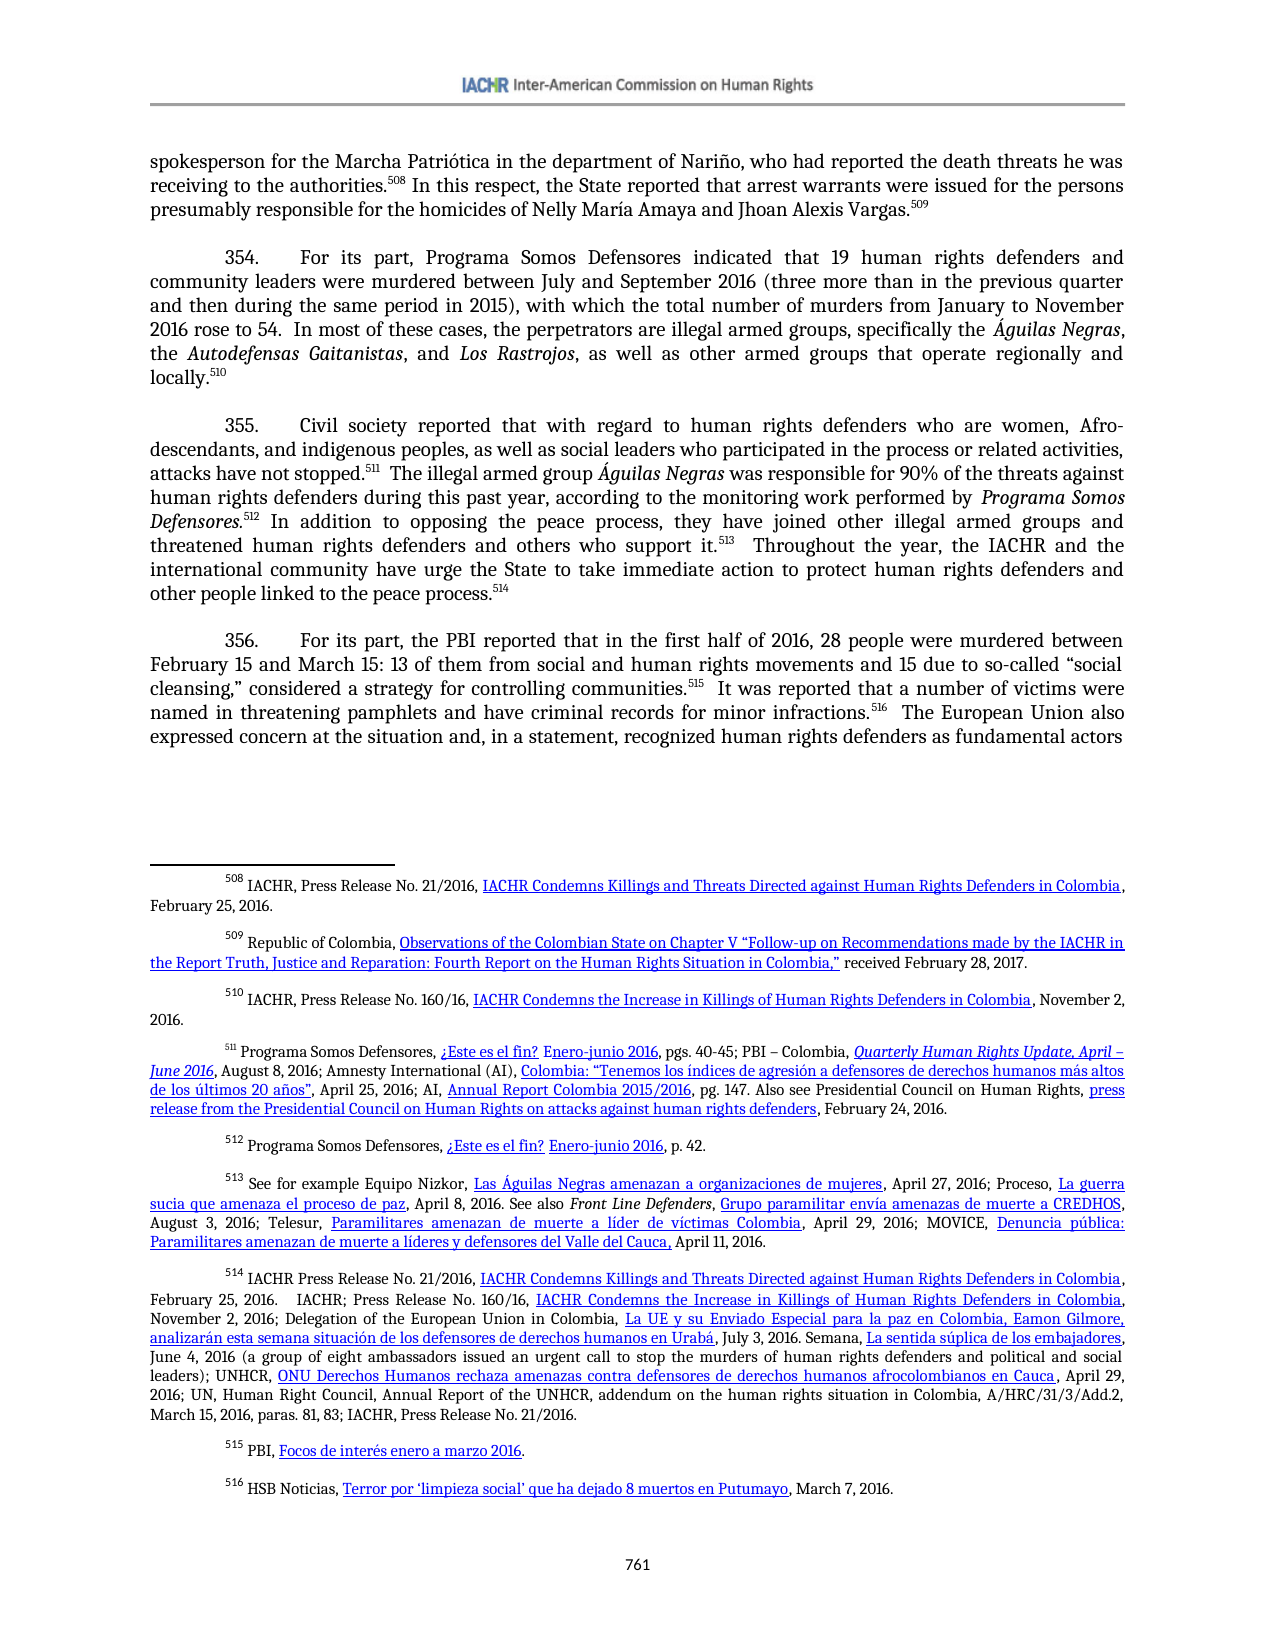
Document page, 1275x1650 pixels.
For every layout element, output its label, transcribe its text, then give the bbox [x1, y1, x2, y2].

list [150, 150, 1125, 222]
list For its part, Programa Somos Defensores indicated that 19 human rights defenders and community leaders were murdered between July and September 2016 (three more than in the previous quarter and then during the same period in 2015), with which the total number of murders from January to November 2016 rose to 54. In most of these cases, the perpetrators are illegal armed groups, specifically the Águilas Negras, the Autodefensas Gaitanistas, and Los Rastrojos, as well as other armed groups that operate regionally and locally. [150, 246, 1125, 389]
list Civil society reported that with regard to human rights defenders who are women, Afro-descendants, and indigenous peoples, as well as social leaders who participated in the process or related activities, attacks have not stopped. The illegal armed group Águilas Negras was responsible for 90% of the threats against human rights defenders during this past year, according to the monitoring work performed by Programa Somos Defensores. In addition to opposing the peace process, they have joined other illegal armed groups and threatened human rights defenders and others who support it. Throughout the year, the IACHR and the international community have urge the State to take immediate action to protect human rights defenders and other people linked to the peace process. [150, 413, 1125, 605]
picture [451, 75, 825, 95]
list For its part, the PBI reported that in the first half of 2016, 28 people were murdered between February 15 and March 15: 13 of them from social and human rights movements and 15 due to so-called “social cleansing,” considered a strategy for controlling communities. It was reported that a number of victims were named in threatening pamphlets and have criminal records for minor infractions. The European Union also expressed concern at the situation and, in a statement, recognized human rights defenders as fundamental actors in democratic societies. Various international civil society organizations expressed the same concern, highlighting that without guarantees for human rights defenders; there would be no peace in Colombia. [150, 629, 1125, 773]
